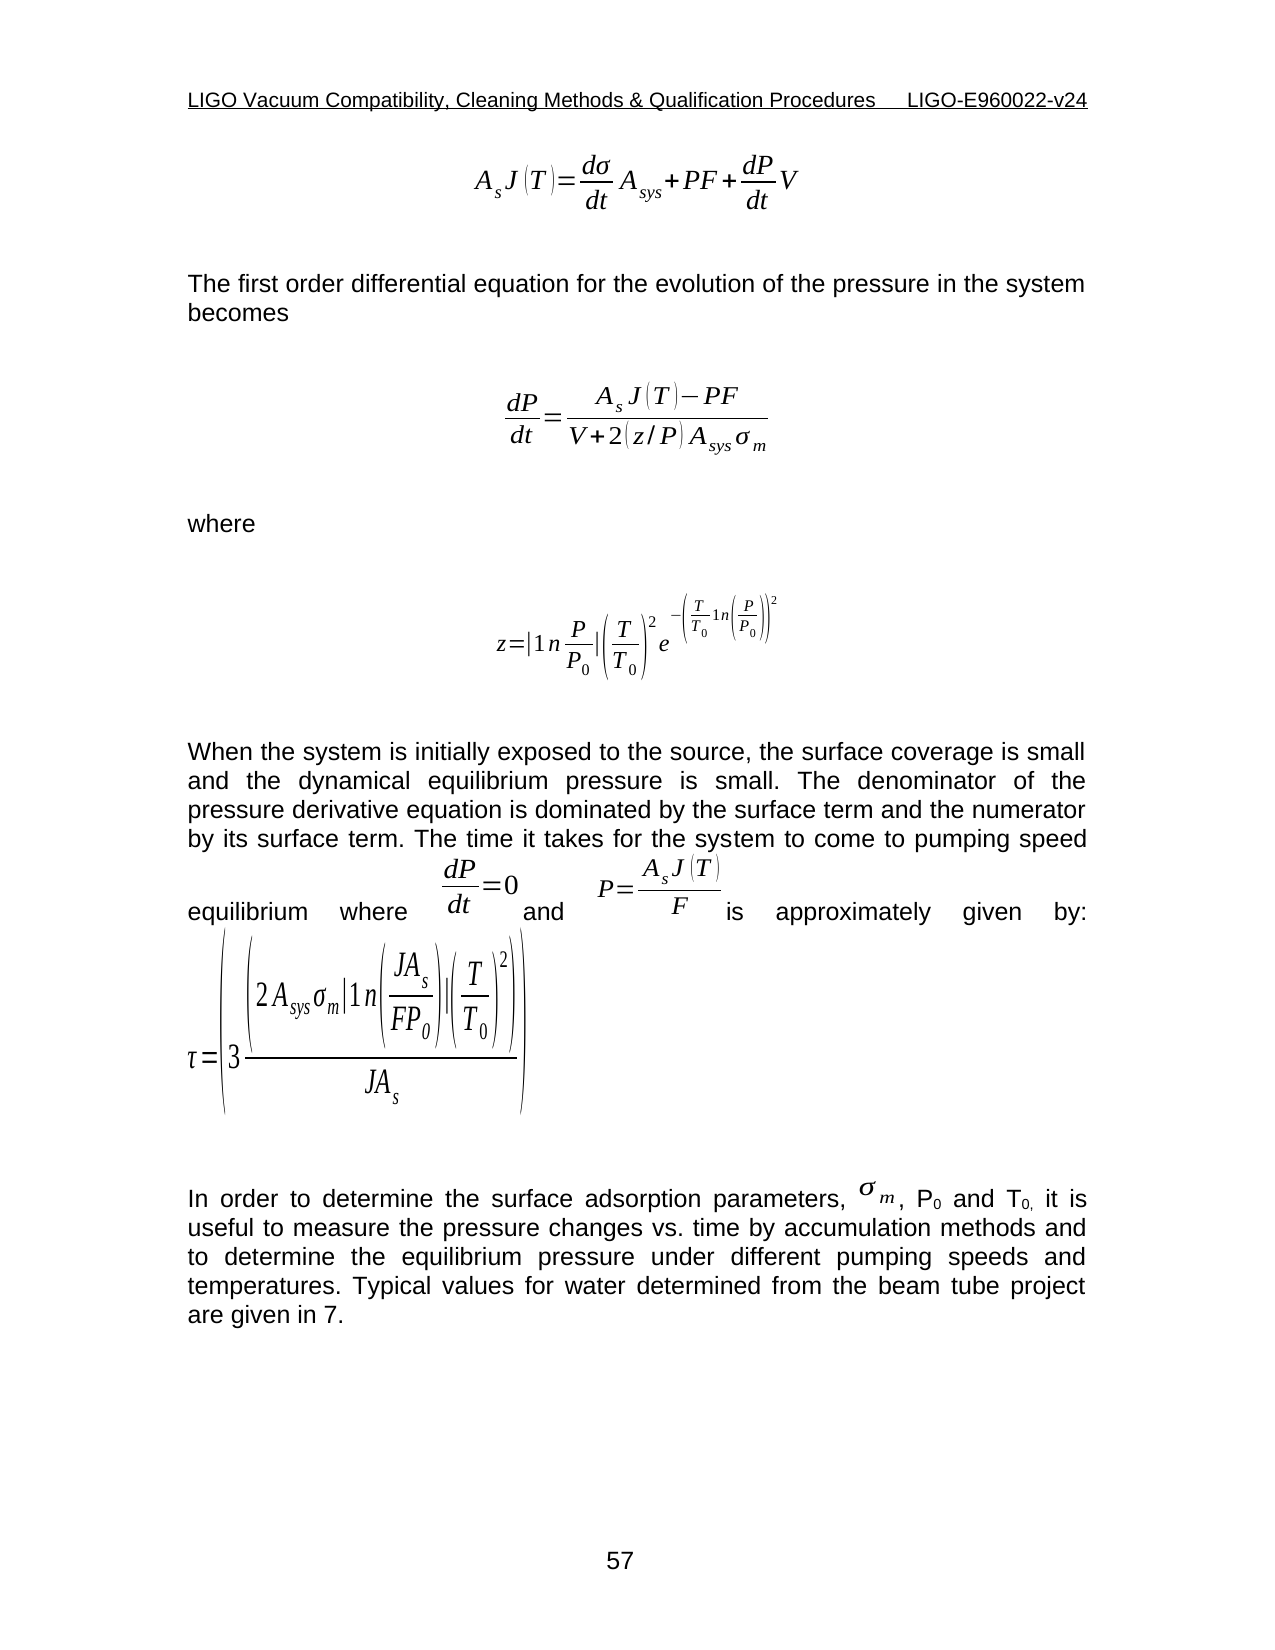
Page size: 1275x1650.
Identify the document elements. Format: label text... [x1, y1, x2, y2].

text where [187, 509, 1087, 538]
text When the system is initially exposed to the source, the surface coverage is small and the dynamical equilibrium pressure is small. The denominator of the pressure derivative equation is dominated by the surface term and the numerator by its surface term. The time it takes for the system to come to pumping speed equilibrium where and is approximately given by: [187, 736, 1087, 1118]
text The first order differential equation for the evolution of the pressure in the system becomes [187, 269, 1087, 327]
text In order to determine the surface adsorption parameters, , P0 and T0, it is useful to measure the pressure changes vs. time by accumulation methods and to determine the equilibrium pressure under different pumping speeds and temperatures. Typical values for water determined from the beam tube project are given in 7. [187, 1171, 1087, 1329]
